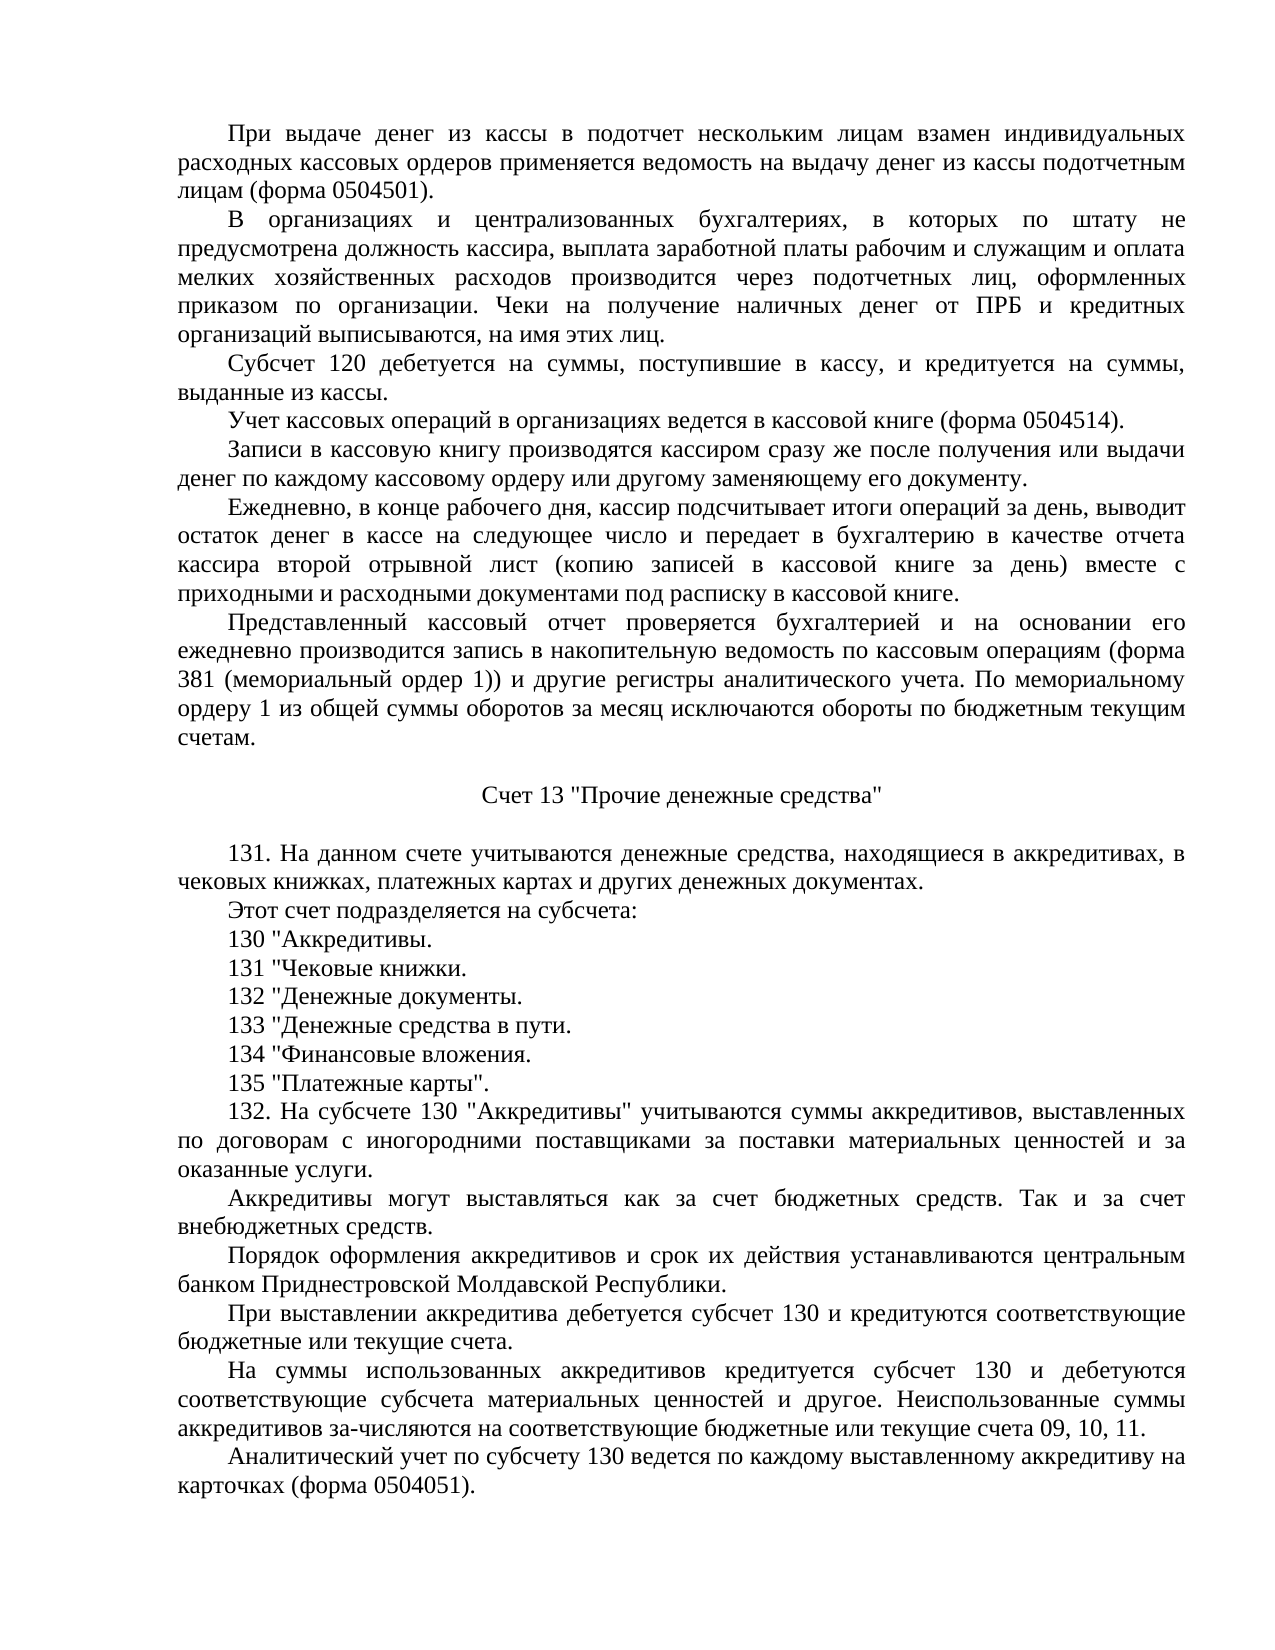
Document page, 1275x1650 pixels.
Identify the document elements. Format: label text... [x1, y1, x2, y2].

text Аналитический учет по субсчету 130 ведется по каждому выставленному аккредитиву на карточках (форма 0504051). [177, 1441, 1186, 1499]
text Учет кассовых операций в организациях ведется в кассовой книге (форма 0504514). [177, 406, 1186, 434]
text Субсчет 120 дебетуется на суммы, поступившие в кассу, и кредитуется на суммы, выданные из кассы. [177, 348, 1186, 406]
text 132. На субсчете 130 "Аккредитивы" учитываются суммы аккредитивов, выставленных по договорам с иногородними поставщиками за поставки материальных ценностей и за оказанные услуги. [177, 1096, 1186, 1183]
text Этот счет подразделяется на субсчета: [177, 895, 1186, 924]
text При выдаче денег из кассы в подотчет нескольким лицам взамен индивидуальных расходных кассовых ордеров применяется ведомость на выдачу денег из кассы подотчетным лицам (форма 0504501). [177, 118, 1186, 204]
text Счет 13 "Прочие денежные средства" [177, 780, 1186, 808]
text 131 "Чековые книжки. [177, 953, 1186, 981]
text Представленный кассовый отчет проверяется бухгалтерией и на основании его ежедневно производится запись в накопительную ведомость по кассовым операциям (форма 381 (мемориальный ордер 1)) и другие регистры аналитического учета. По мемориальному ордеру 1 из общей суммы оборотов за месяц исключаются обороты по бюджетным текущим счетам. [177, 607, 1186, 751]
text Ежедневно, в конце рабочего дня, кассир подсчитывает итоги операций за день, выводит остаток денег в кассе на следующее число и передает в бухгалтерию в качестве отчета кассира второй отрывной лист (копию записей в кассовой книге за день) вместе с приходными и расходными документами под расписку в кассовой книге. [177, 492, 1186, 607]
text При выставлении аккредитива дебетуется субсчет 130 и кредитуются соответствующие бюджетные или текущие счета. [177, 1298, 1186, 1355]
text Записи в кассовую книгу производятся кассиром сразу же после получения или выдачи денег по каждому кассовому ордеру или другому заменяющему его документу. [177, 434, 1186, 492]
text Порядок оформления аккредитивов и срок их действия устанавливаются центральным банком Приднестровской Молдавской Республики. [177, 1240, 1186, 1298]
text На суммы использованных аккредитивов кредитуется субсчет 130 и дебетуются соответствующие субсчета материальных ценностей и другое. Неиспользованные суммы аккредитивов за-числяются на соответствующие бюджетные или текущие счета 09, 10, 11. [177, 1355, 1186, 1441]
text 133 "Денежные средства в пути. [177, 1010, 1186, 1039]
text 132 "Денежные документы. [177, 981, 1186, 1010]
text 130 "Аккредитивы. [177, 924, 1186, 953]
text 134 "Финансовые вложения. [177, 1039, 1186, 1068]
text 135 "Платежные карты". [177, 1068, 1186, 1096]
text В организациях и централизованных бухгалтериях, в которых по штату не предусмотрена должность кассира, выплата заработной платы рабочим и служащим и оплата мелких хозяйственных расходов производится через подотчетных лиц, оформленных приказом по организации. Чеки на получение наличных денег от ПРБ и кредитных организаций выписываются, на имя этих лиц. [177, 204, 1186, 348]
text Аккредитивы могут выставляться как за счет бюджетных средств. Так и за счет внебюджетных средств. [177, 1183, 1186, 1240]
text 131. На данном счете учитываются денежные средства, находящиеся в аккредитивах, в чековых книжках, платежных картах и других денежных документах. [177, 838, 1186, 895]
